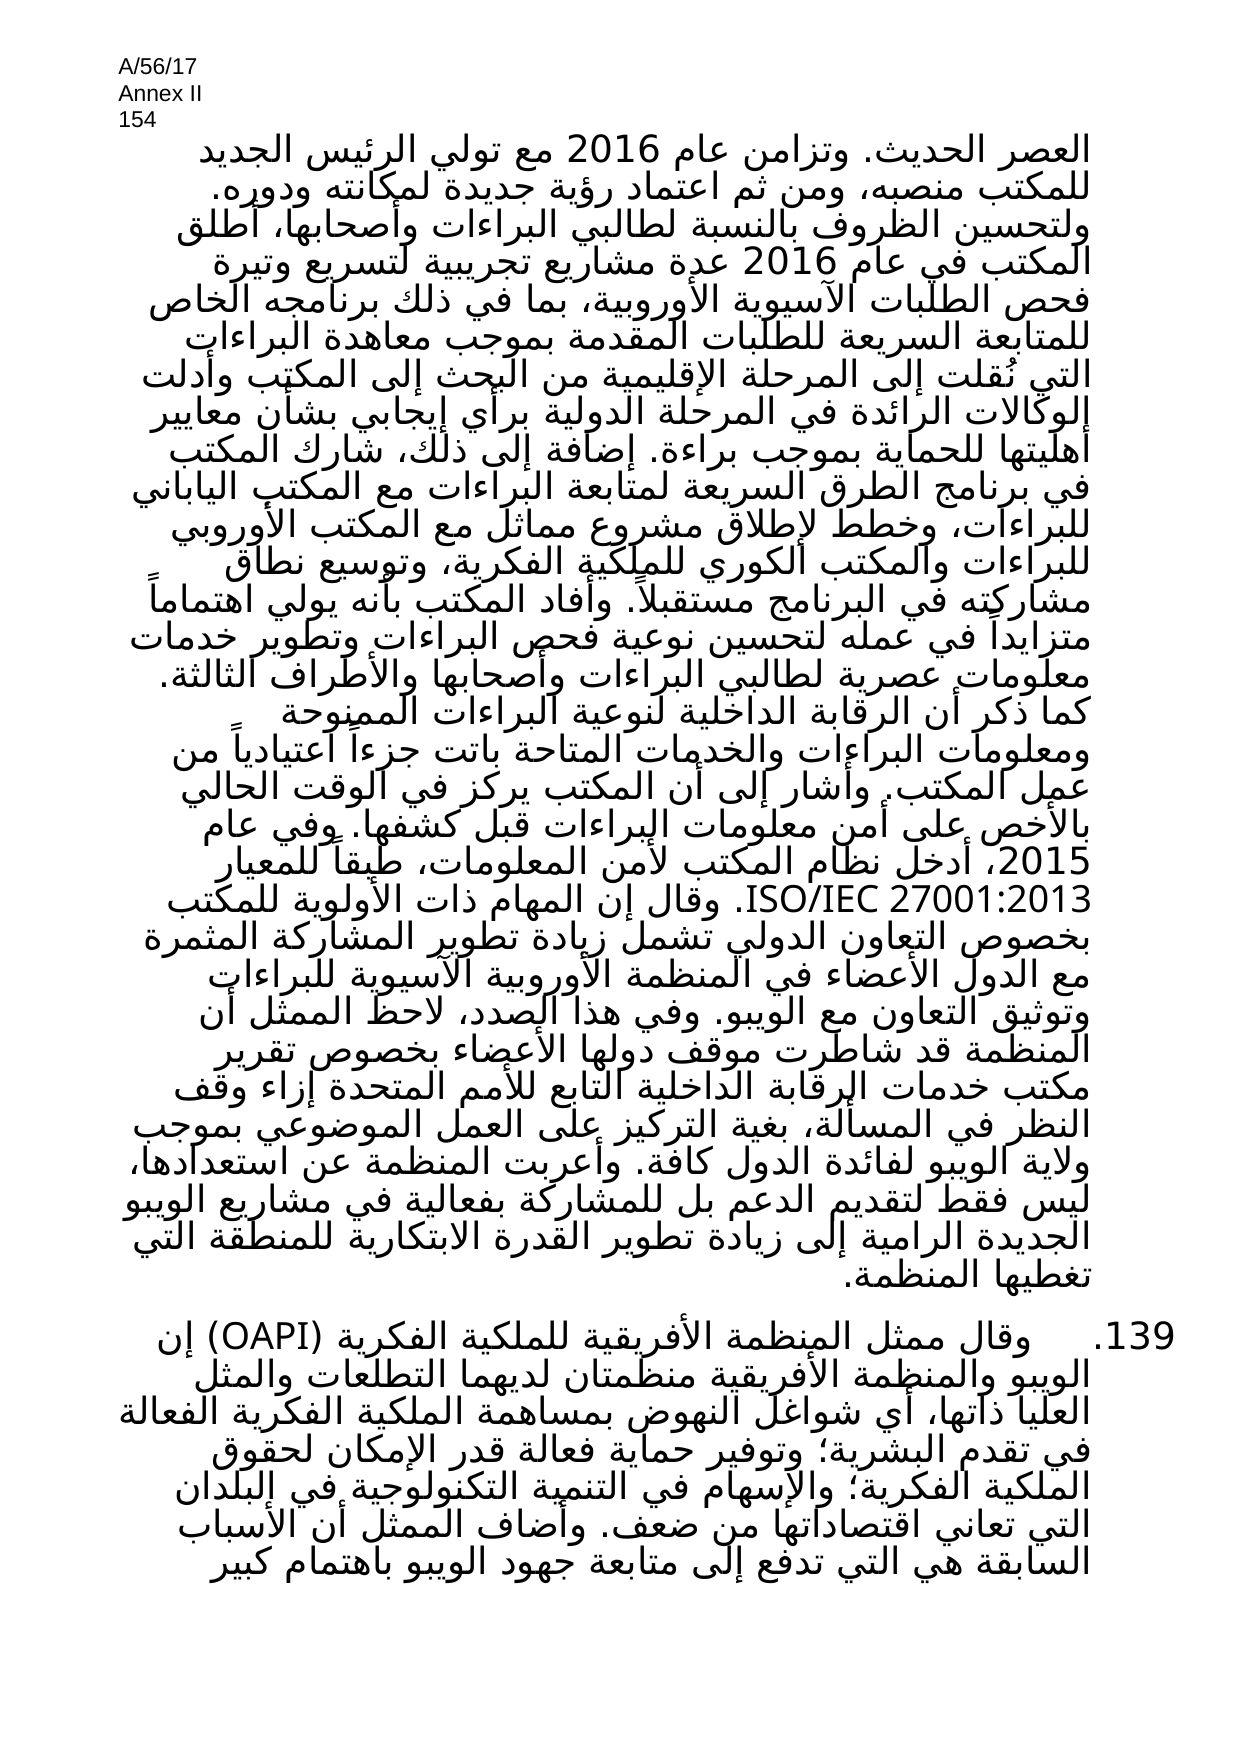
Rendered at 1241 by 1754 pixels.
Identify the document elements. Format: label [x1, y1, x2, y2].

text [118, 132, 1092, 1295]
text [118, 1320, 1092, 1582]
